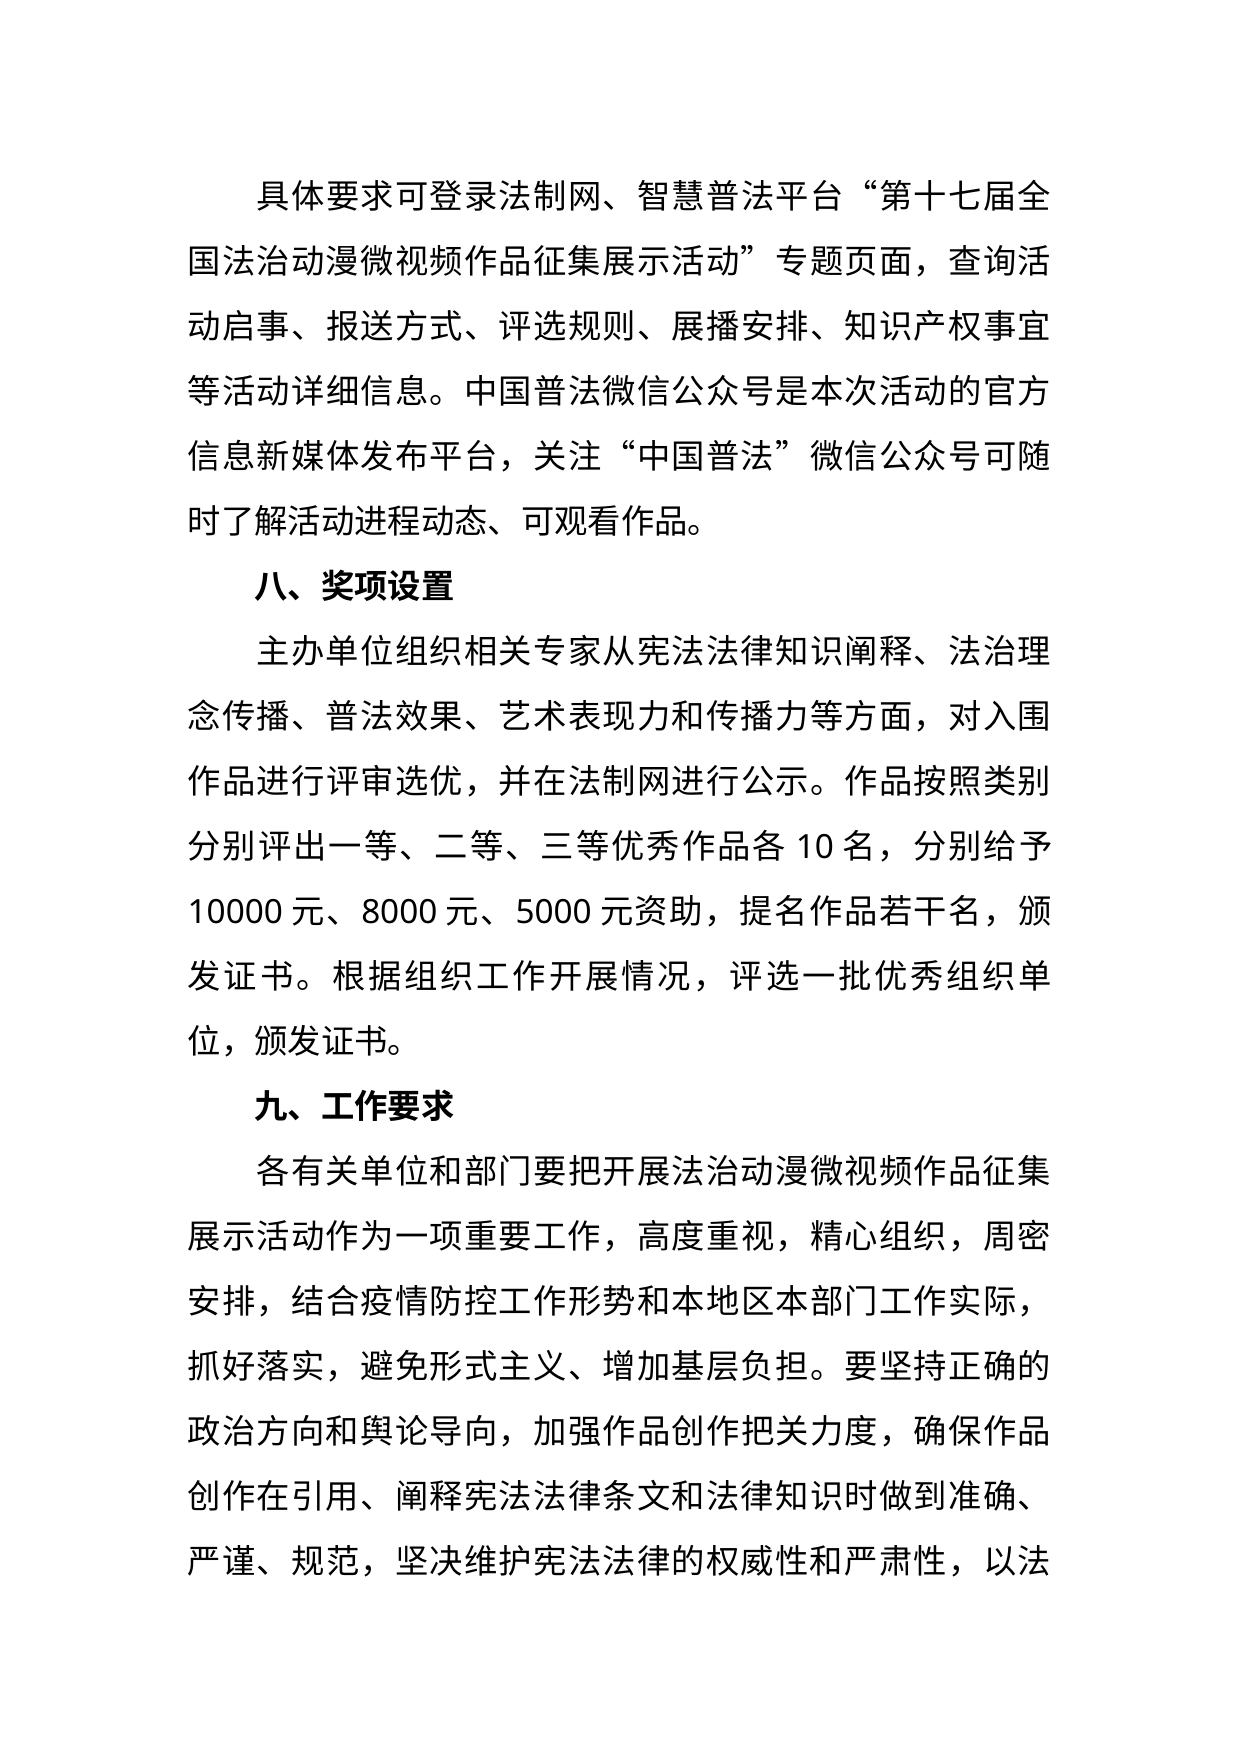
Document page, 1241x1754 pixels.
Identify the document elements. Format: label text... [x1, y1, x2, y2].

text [187, 1137, 1053, 1592]
text 八、奖项设置 [187, 552, 1053, 617]
text 九、工作要求 [187, 1072, 1053, 1137]
text 主办单位组织相关专家从宪法法律知识阐释、法治理念传播、普法效果、艺术表现力和传播力等方面，对入围作品进行评审选优，并在法制网进行公示。作品按照类别分别评出一等、二等、三等优秀作品各10名，分别给予10000元、8000元、5000元资助，提名作品若干名，颁发证书。根据组织工作开展情况，评选一批优秀组织单位，颁发证书。 [187, 617, 1053, 1072]
text 具体要求可登录法制网、智慧普法平台“第十七届全国法治动漫微视频作品征集展示活动”专题页面，查询活动启事、报送方式、评选规则、展播安排、知识产权事宜等活动详细信息。中国普法微信公众号是本次活动的官方信息新媒体发布平台，关注“中国普法”微信公众号可随时了解活动进程动态、可观看作品。 [187, 162, 1053, 552]
